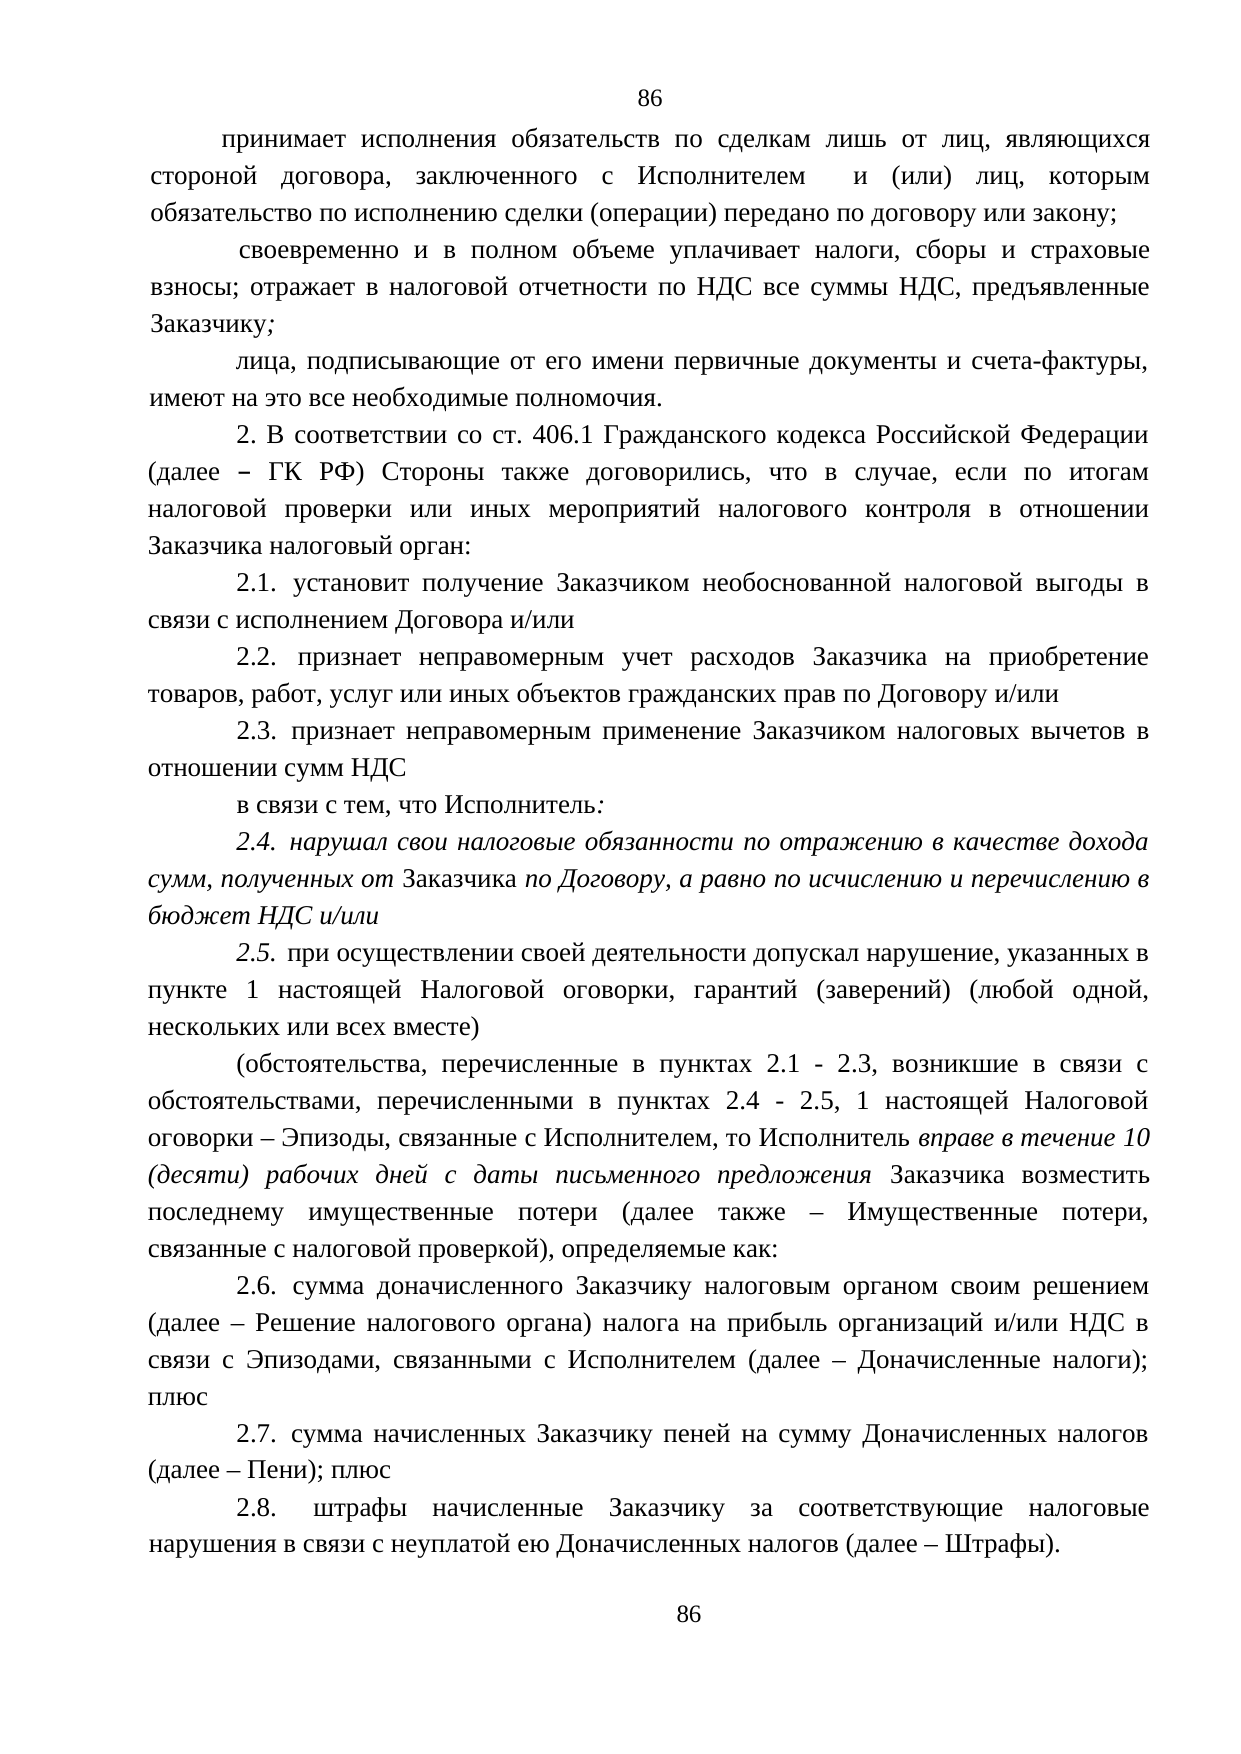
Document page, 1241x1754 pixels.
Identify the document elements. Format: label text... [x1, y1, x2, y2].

text в связи с тем, что Исполнитель: [148, 784, 1150, 821]
text 2.5. при осуществлении своей деятельности допускал нарушение, указанных в пункте 1 настоящей Налоговой оговорки, гарантий (заверений) (любой одной, нескольких или всех вместе) [148, 932, 1150, 1043]
text принимает исполнения обязательств по сделкам лишь от лиц, являющихся стороной договора, заключенного с Исполнителем и (или) лиц, которым обязательство по исполнению сделки (операции) передано по договору или закону; [150, 118, 1152, 229]
text 2.8. штрафы начисленные Заказчику за соответствующие налоговые нарушения в связи с неуплатой ею Доначисленных налогов (далее – Штрафы). [149, 1486, 1151, 1560]
text 2.3. признает неправомерным применение Заказчиком налоговых вычетов в отношении сумм НДС [148, 710, 1150, 784]
text своевременно и в полном объеме уплачивает налоги, сборы и страховые взносы; отражает в налоговой отчетности по НДС все суммы НДС, предъявленные Заказчику; [150, 229, 1152, 340]
text лица, подписывающие от его имени первичные документы и счета-фактуры, имеют на это все необходимые полномочия. [149, 340, 1149, 414]
text 2.4. нарушал свои налоговые обязанности по отражению в качестве дохода сумм, полученных от Заказчика по Договору, а равно по исчислению и перечислению в бюджет НДС и/или [148, 821, 1150, 932]
text 2.7. сумма начисленных Заказчику пеней на сумму Доначисленных налогов (далее – Пени); плюс [148, 1412, 1150, 1486]
text 2.1. установит получение Заказчиком необоснованной налоговой выгоды в связи с исполнением Договора и/или [148, 562, 1150, 636]
text 2.2. признает неправомерным учет расходов Заказчика на приобретение товаров, работ, услуг или иных объектов гражданских прав по Договору и/или [148, 636, 1150, 710]
text 2.6. сумма доначисленного Заказчику налоговым органом своим решением (далее – Решение налогового органа) налога на прибыль организаций и/или НДС в связи с Эпизодами, связанными с Исполнителем (далее – Доначисленные налоги); плюс [148, 1264, 1150, 1412]
text 2. В соответствии со ст. 406.1 Гражданского кодекса Российской Федерации (далее – ГК РФ) Стороны также договорились, что в случае, если по итогам налоговой проверки или иных мероприятий налогового контроля в отношении Заказчика налоговый орган: [148, 414, 1150, 562]
text (обстоятельства, перечисленные в пунктах 2.1 - 2.3, возникшие в связи с обстоятельствами, перечисленными в пунктах 2.4 - 2.5, 1 настоящей Налоговой оговорки – Эпизоды, связанные с Исполнителем, то Исполнитель вправе в течение 10 (десяти) рабочих дней с даты письменного предложения Заказчика возместить последнему имущественные потери (далее также – Имущественные потери, связанные с налоговой проверкой), определяемые как: [148, 1043, 1150, 1264]
